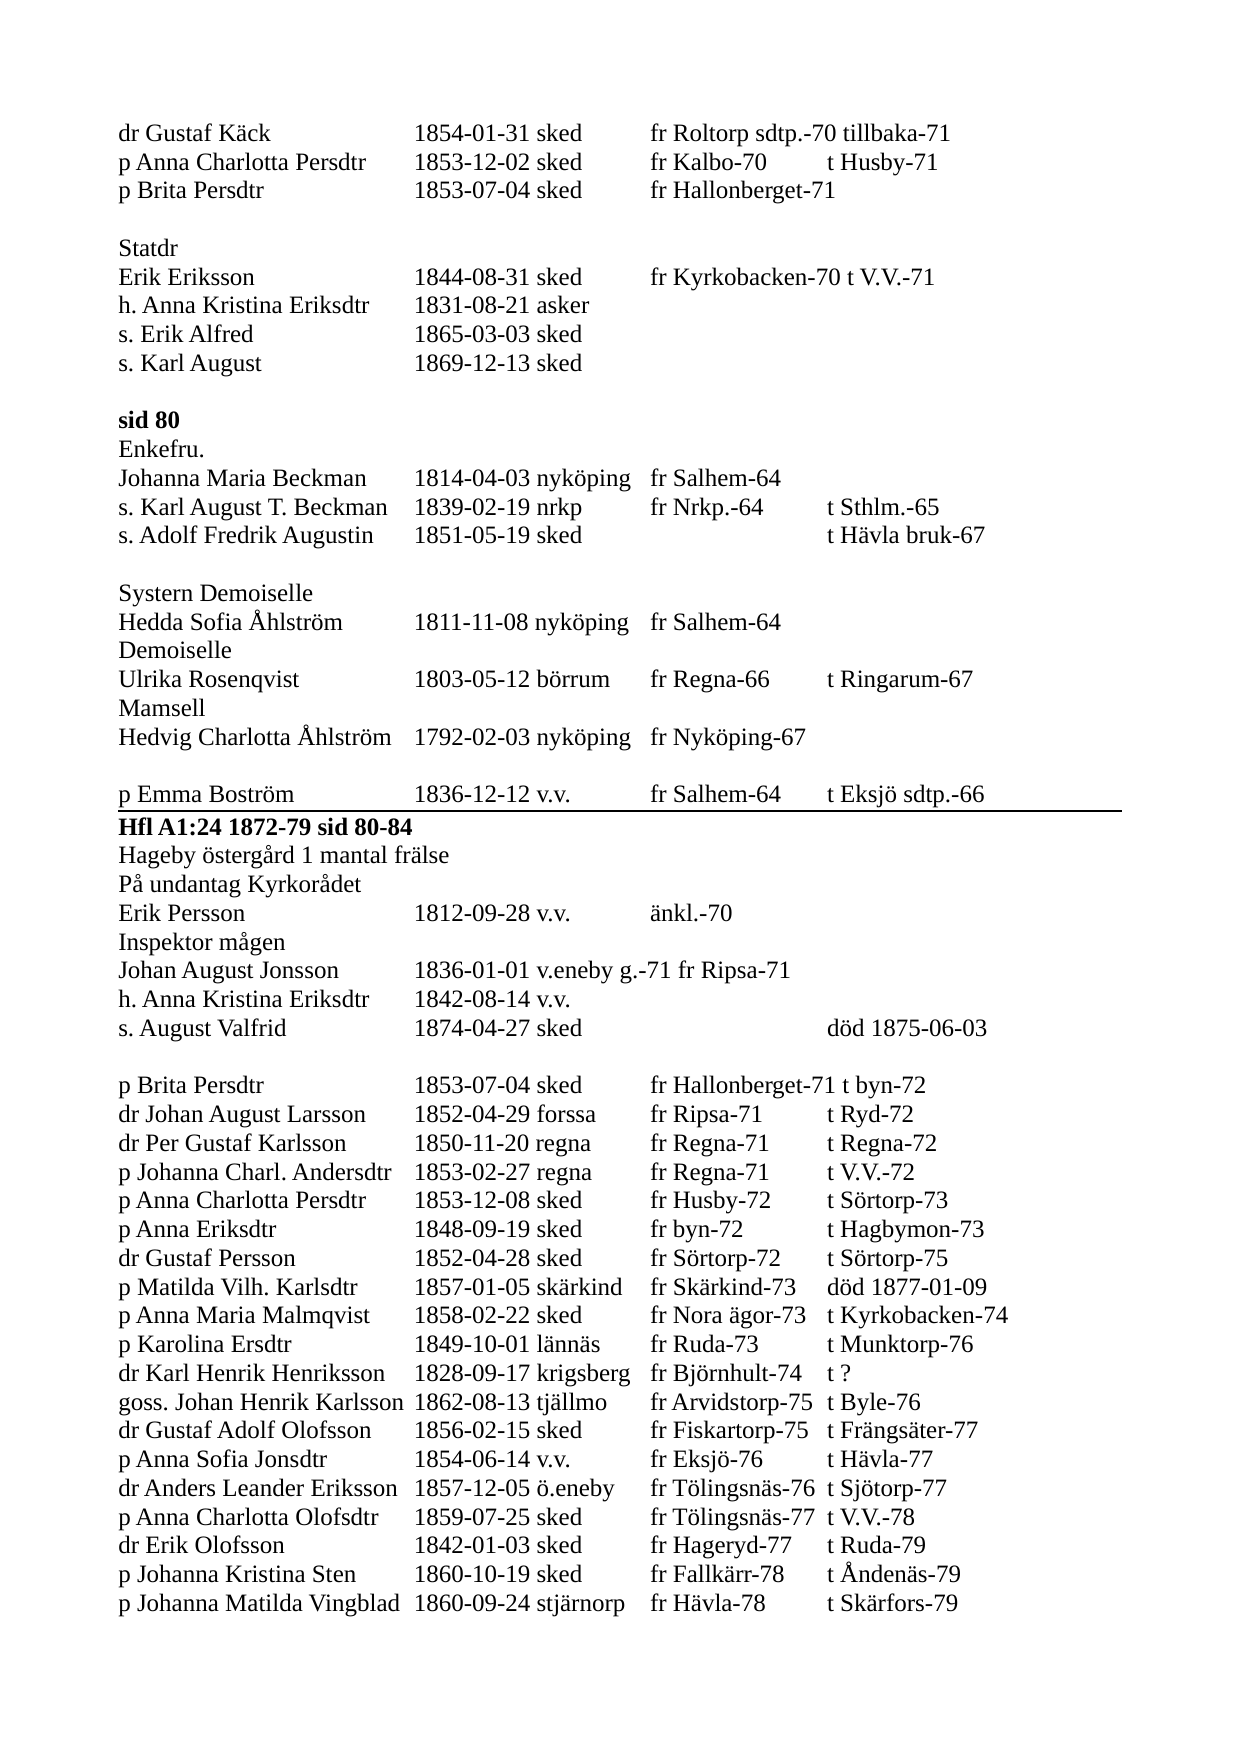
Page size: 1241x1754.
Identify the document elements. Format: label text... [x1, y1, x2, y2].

text p Anna Sofia Jonsdtr 1854-06-14 v.v. fr Eksjö-76 t Hävla-77 [118, 1444, 1122, 1473]
text dr Erik Olofsson 1842-01-03 sked fr Hageryd-77 t Ruda-79 [118, 1531, 1122, 1559]
text dr Johan August Larsson 1852-04-29 forssa fr Ripsa-71 t Ryd-72 [118, 1099, 1122, 1128]
text Hedda Sofia Åhlström 1811-11-08 nyköping fr Salhem-64 [118, 607, 1122, 636]
text goss. Johan Henrik Karlsson 1862-08-13 tjällmo fr Arvidstorp-75 t Byle-76 [118, 1387, 1122, 1416]
text p Johanna Matilda Vingblad 1860-09-24 stjärnorp fr Hävla-78 t Skärfors-79 [118, 1588, 1122, 1617]
text p Emma Boström 1836-12-12 v.v. fr Salhem-64 t Eksjö sdtp.-66 [118, 779, 1122, 810]
text Inspektor mågen [118, 927, 1122, 956]
text dr Karl Henrik Henriksson 1828-09-17 krigsberg fr Björnhult-74 t ? [118, 1358, 1122, 1387]
text Johanna Maria Beckman 1814-04-03 nyköping fr Salhem-64 [118, 463, 1122, 492]
text Erik Eriksson 1844-08-31 sked fr Kyrkobacken-70 t V.V.-71 [118, 262, 1122, 291]
text s. Karl August 1869-12-13 sked [118, 348, 1122, 377]
text Hedvig Charlotta Åhlström 1792-02-03 nyköping fr Nyköping-67 [118, 722, 1122, 751]
text Demoiselle [118, 636, 1122, 664]
text Ulrika Rosenqvist 1803-05-12 börrum fr Regna-66 t Ringarum-67 [118, 664, 1122, 693]
text Mamsell [118, 693, 1122, 722]
text sid 80 [118, 406, 1122, 434]
text s. August Valfrid 1874-04-27 sked död 1875-06-03 [118, 1013, 1122, 1042]
text Johan August Jonsson 1836-01-01 v.eneby g.-71 fr Ripsa-71 [118, 956, 1122, 984]
text dr Per Gustaf Karlsson 1850-11-20 regna fr Regna-71 t Regna-72 [118, 1128, 1122, 1157]
text p Johanna Kristina Sten 1860-10-19 sked fr Fallkärr-78 t Åndenäs-79 [118, 1559, 1122, 1588]
text Hfl A1:24 1872-79 sid 80-84 [118, 812, 1122, 841]
text dr Gustaf Käck 1854-01-31 sked fr Roltorp sdtp.-70 tillbaka-71 [118, 118, 1122, 147]
text s. Erik Alfred 1865-03-03 sked [118, 319, 1122, 348]
text p Anna Eriksdtr 1848-09-19 sked fr byn-72 t Hagbymon-73 [118, 1214, 1122, 1243]
text p Karolina Ersdtr 1849-10-01 lännäs fr Ruda-73 t Munktorp-76 [118, 1329, 1122, 1358]
text p Brita Persdtr 1853-07-04 sked fr Hallonberget-71 t byn-72 [118, 1071, 1122, 1099]
text p Anna Charlotta Persdtr 1853-12-02 sked fr Kalbo-70 t Husby-71 [118, 147, 1122, 176]
text p Anna Maria Malmqvist 1858-02-22 sked fr Nora ägor-73 t Kyrkobacken-74 [118, 1301, 1122, 1329]
text Enkefru. [118, 434, 1122, 463]
text p Anna Charlotta Olofsdtr 1859-07-25 sked fr Tölingsnäs-77 t V.V.-78 [118, 1502, 1122, 1531]
text p Brita Persdtr 1853-07-04 sked fr Hallonberget-71 [118, 176, 1122, 204]
text p Johanna Charl. Andersdtr 1853-02-27 regna fr Regna-71 t V.V.-72 [118, 1157, 1122, 1186]
text På undantag Kyrkorådet [118, 869, 1122, 898]
text Systern Demoiselle [118, 578, 1122, 607]
text dr Anders Leander Eriksson 1857-12-05 ö.eneby fr Tölingsnäs-76 t Sjötorp-77 [118, 1473, 1122, 1502]
text h. Anna Kristina Eriksdtr 1831-08-21 asker [118, 291, 1122, 319]
text p Anna Charlotta Persdtr 1853-12-08 sked fr Husby-72 t Sörtorp-73 [118, 1186, 1122, 1214]
text dr Gustaf Adolf Olofsson 1856-02-15 sked fr Fiskartorp-75 t Frängsäter-77 [118, 1416, 1122, 1444]
text dr Gustaf Persson 1852-04-28 sked fr Sörtorp-72 t Sörtorp-75 [118, 1243, 1122, 1272]
text Hageby östergård 1 mantal frälse [118, 841, 1122, 869]
text Statdr [118, 233, 1122, 262]
text Erik Persson 1812-09-28 v.v. änkl.-70 [118, 898, 1122, 927]
text h. Anna Kristina Eriksdtr 1842-08-14 v.v. [118, 984, 1122, 1013]
text s. Karl August T. Beckman 1839-02-19 nrkp fr Nrkp.-64 t Sthlm.-65 [118, 492, 1122, 521]
text p Matilda Vilh. Karlsdtr 1857-01-05 skärkind fr Skärkind-73 död 1877-01-09 [118, 1272, 1122, 1301]
text s. Adolf Fredrik Augustin 1851-05-19 sked t Hävla bruk-67 [118, 521, 1122, 549]
